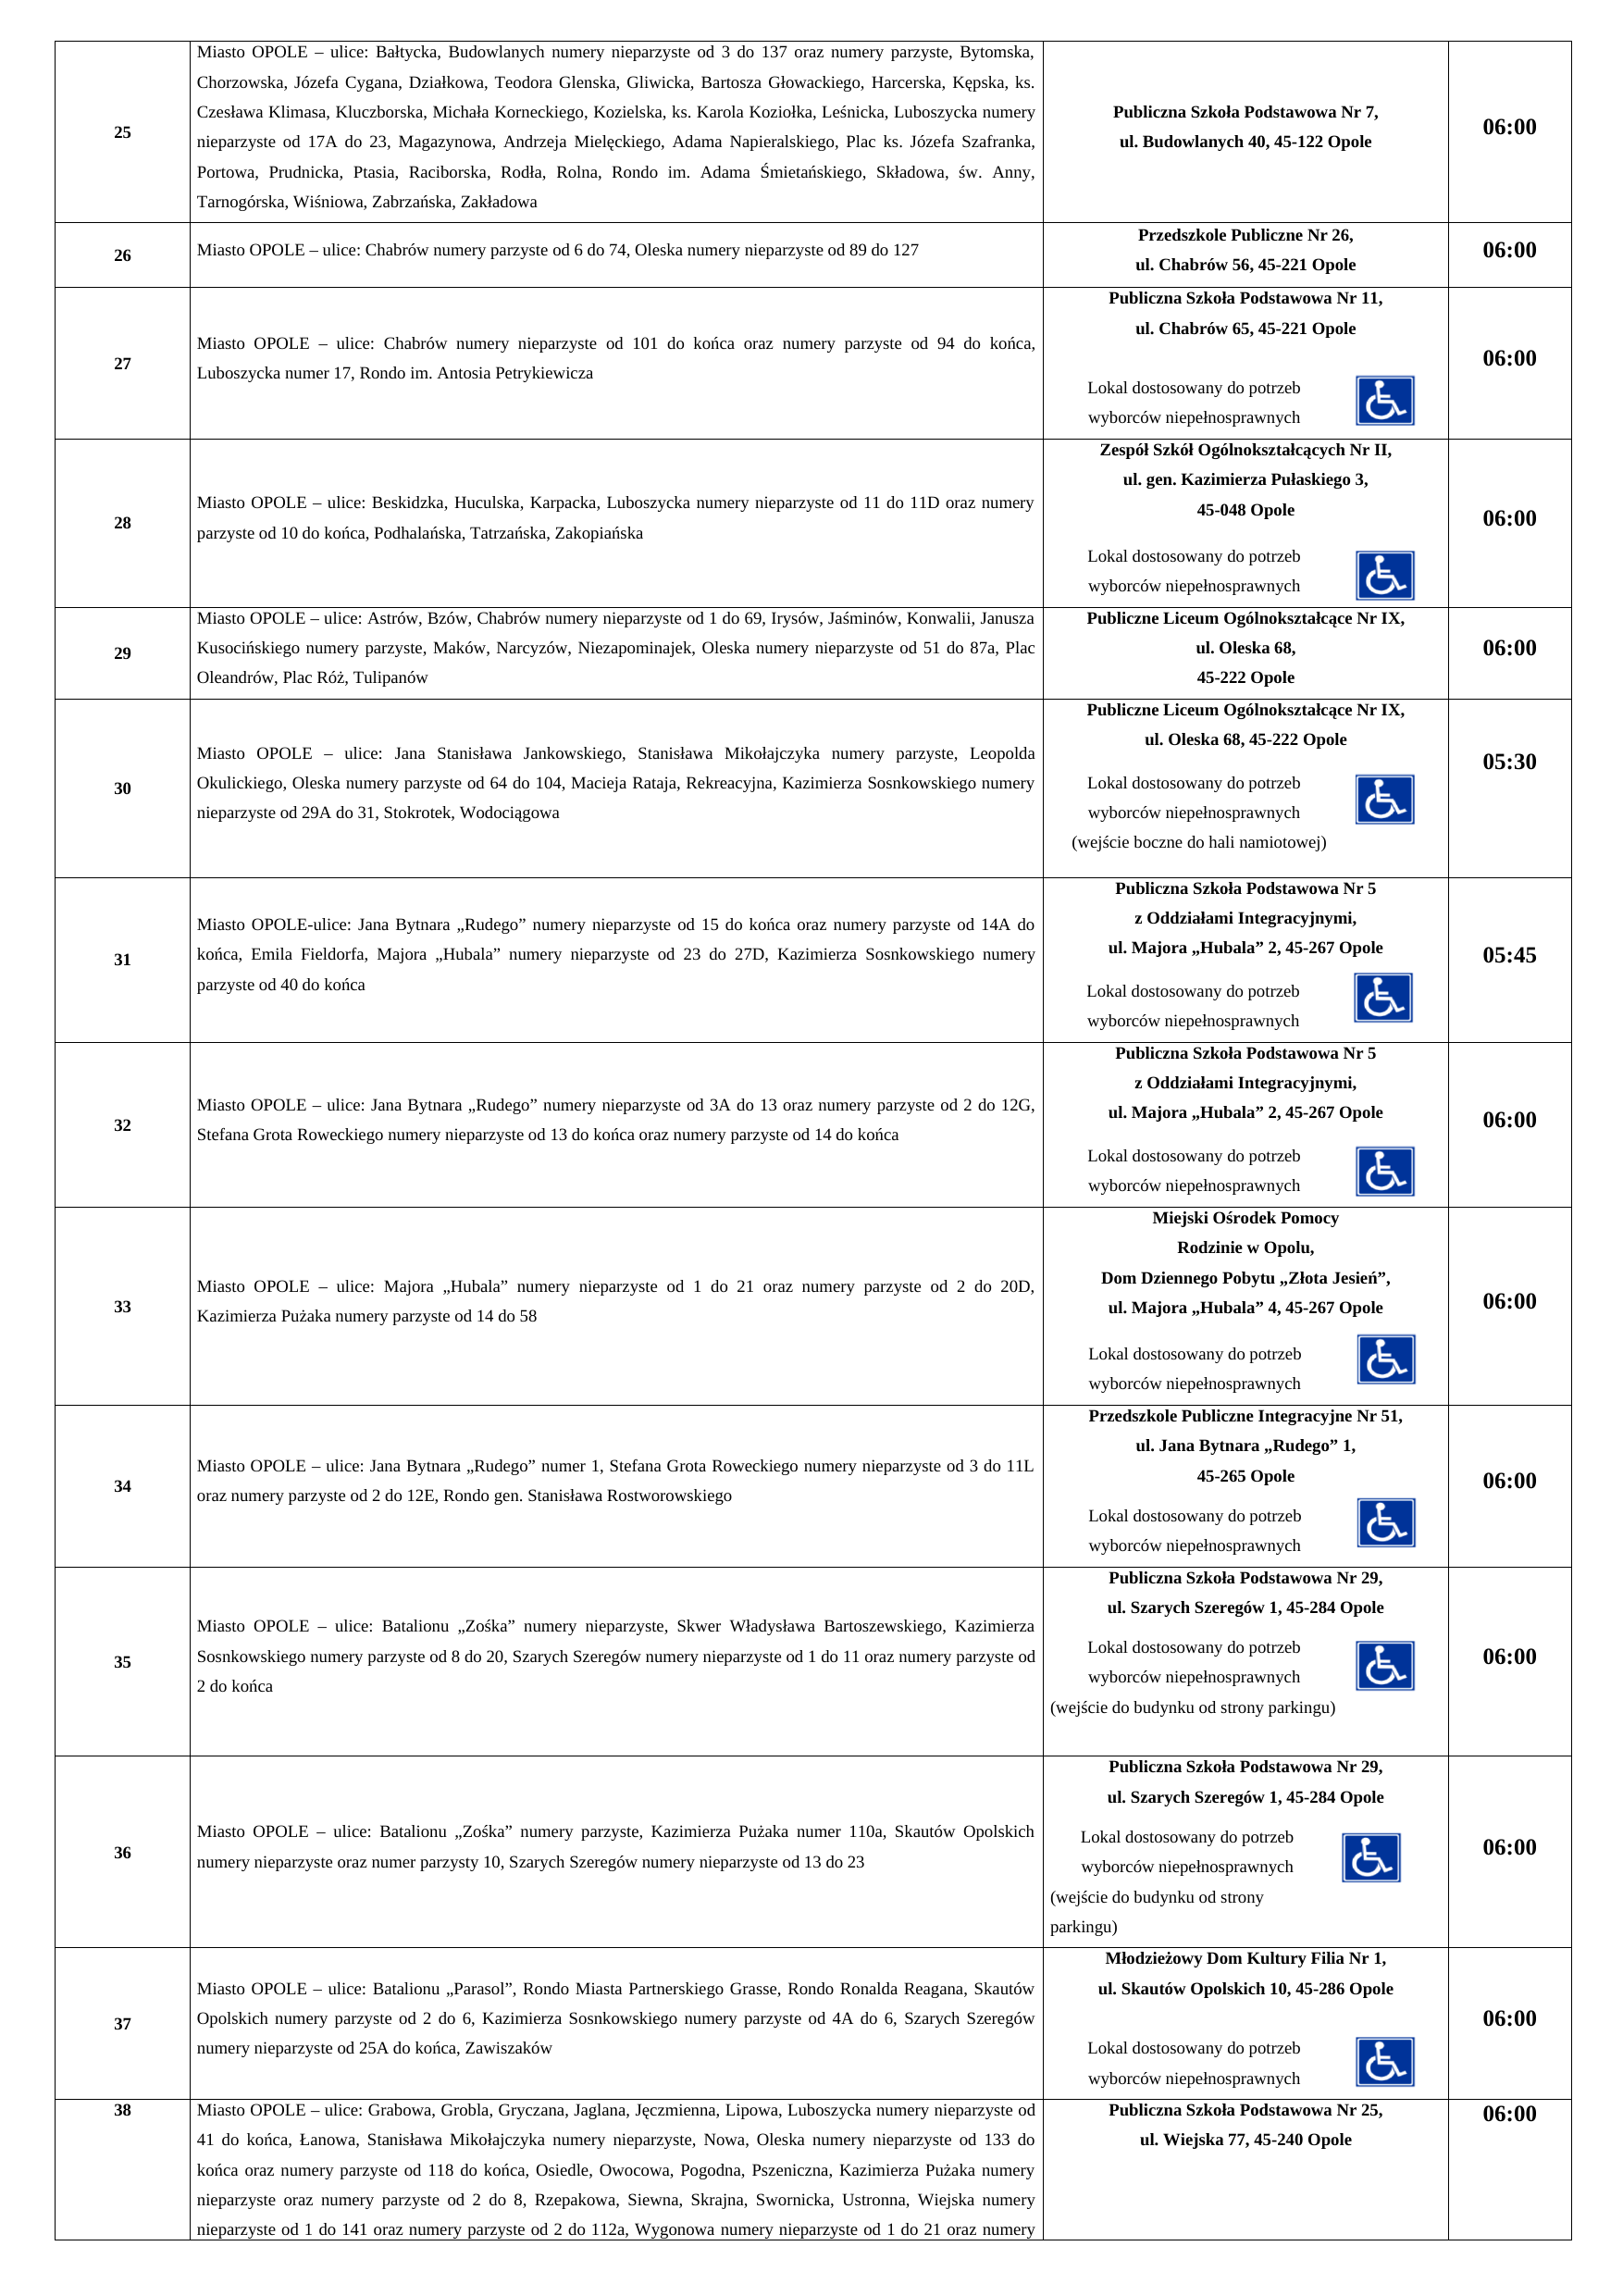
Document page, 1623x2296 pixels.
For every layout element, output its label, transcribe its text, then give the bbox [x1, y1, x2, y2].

picture [1355, 2037, 1416, 2086]
table_cell Zespół Szkół Ogólnokształcących Nr II, ul. gen. Kazimierza Pułaskiego 3, 45-048 Opole Lokal dostosowany do potrzeb wyborców niepełnosprawnych [1044, 440, 1448, 607]
table_cell Publiczne Liceum Ogólnokształcące Nr IX, ul. Oleska 68, 45-222 Opole Lokal dostosowany do potrzeb wyborców niepełnosprawnych (wejście boczne do hali namiotowej) [1044, 700, 1448, 877]
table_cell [191, 2100, 1043, 2240]
picture [1354, 774, 1415, 824]
table_cell Miasto OPOLE – ulice: Astrów, Bzów, Chabrów numery nieparzyste od 1 do 69, Irysów, Jaśminów, Konwalii, Janusza Kusocińskiego numery parzyste, Maków, Narcyzów, Niezapominajek, Oleska numery nieparzyste od 51 do 87a, Plac Oleandrów, Plac Róż, Tulipanów [191, 608, 1043, 699]
table_cell Miasto OPOLE – ulice: Jana Bytnara „Rudego” numery nieparzyste od 3A do 13 oraz numery parzyste od 2 do 12G, Stefana Grota Roweckiego numery nieparzyste od 13 do końca oraz numery parzyste od 14 do końca [191, 1043, 1043, 1207]
table_cell Publiczne Liceum Ogólnokształcące Nr IX, ul. Oleska 68, 45-222 Opole [1044, 608, 1448, 699]
table_cell Publiczna Szkoła Podstawowa Nr 5 z Oddziałami Integracyjnymi, ul. Majora „Hubala” 2, 45-267 Opole Lokal dostosowany do potrzeb wyborców niepełnosprawnych [1044, 1043, 1448, 1207]
table_cell 34 [56, 1406, 190, 1566]
table_cell Miasto OPOLE – ulice: Majora „Hubala” numery nieparzyste od 1 do 21 oraz numery parzyste od 2 do 20D, Kazimierza Pużaka numery parzyste od 14 do 58 [191, 1208, 1043, 1405]
table_cell 06:00 [1449, 1406, 1571, 1566]
table_cell 06:00 [1449, 42, 1571, 222]
table_cell 31 [56, 878, 190, 1042]
table_cell Miasto OPOLE – ulice: Batalionu „Parasol”, Rondo Miasta Partnerskiego Grasse, Rondo Ronalda Reagana, Skautów Opolskich numery parzyste od 2 do 6, Kazimierza Sosnkowskiego numery parzyste od 4A do 6, Szarych Szeregów numery nieparzyste od 25A do końca, Zawiszaków [191, 1948, 1043, 2099]
table_cell Miasto OPOLE – ulice: Jana Bytnara „Rudego” numer 1, Stefana Grota Roweckiego numery nieparzyste od 3 do 11L oraz numery parzyste od 2 do 12E, Rondo gen. Stanisława Rostworowskiego [191, 1406, 1043, 1566]
table_cell 06:00 [1449, 608, 1571, 699]
table_cell Publiczna Szkoła Podstawowa Nr 11, ul. Chabrów 65, 45-221 Opole Lokal dostosowany do potrzeb wyborców niepełnosprawnych [1044, 288, 1448, 439]
table_cell 06:00 [1449, 1043, 1571, 1207]
table_cell 37 [56, 1948, 190, 2099]
table_cell 25 [56, 42, 190, 222]
picture [1355, 1641, 1416, 1690]
picture [1355, 551, 1416, 600]
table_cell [1044, 2100, 1448, 2240]
table_cell 29 [56, 608, 190, 699]
table_cell 28 [56, 440, 190, 607]
table_cell 36 [56, 1756, 190, 1947]
table_cell 26 [56, 223, 190, 287]
table_cell Miasto OPOLE-ulice: Jana Bytnara „Rudego” numery nieparzyste od 15 do końca oraz numery parzyste od 14A do końca, Emila Fieldorfa, Majora „Hubala” numery nieparzyste od 23 do 27D, Kazimierza Sosnkowskiego numery parzyste od 40 do końca [191, 878, 1043, 1042]
table_cell 32 [56, 1043, 190, 1207]
table_cell Miasto OPOLE – ulice: Chabrów numery nieparzyste od 101 do końca oraz numery parzyste od 94 do końca, Luboszycka numer 17, Rondo im. Antosia Petrykiewicza [191, 288, 1043, 439]
picture [1356, 1334, 1417, 1384]
table_cell Miasto OPOLE – ulice: Beskidzka, Huculska, Karpacka, Luboszycka numery nieparzyste od 11 do 11D oraz numery parzyste od 10 do końca, Podhalańska, Tatrzańska, Zakopiańska [191, 440, 1043, 607]
table_cell Miasto OPOLE – ulice: Chabrów numery parzyste od 6 do 74, Oleska numery nieparzyste od 89 do 127 [191, 223, 1043, 287]
table_cell 05:45 [1449, 878, 1571, 1042]
table_cell Miasto OPOLE – ulice: Batalionu „Zośka” numery nieparzyste, Skwer Władysława Bartoszewskiego, Kazimierza Sosnkowskiego numery parzyste od 8 do 20, Szarych Szeregów numery nieparzyste od 1 do 11 oraz numery parzyste od 2 do końca [191, 1568, 1043, 1756]
table_cell 35 [56, 1568, 190, 1756]
table_cell Młodzieżowy Dom Kultury Filia Nr 1, ul. Skautów Opolskich 10, 45-286 Opole Lokal dostosowany do potrzeb wyborców niepełnosprawnych [1044, 1948, 1448, 2099]
table_cell 06:00 [1449, 2100, 1571, 2240]
picture [1355, 1146, 1416, 1196]
picture [1355, 375, 1416, 425]
table_cell 33 [56, 1208, 190, 1405]
picture [1341, 1832, 1402, 1882]
table_cell 38 [56, 2100, 190, 2240]
table_cell Miejski Ośrodek Pomocy Rodzinie w Opolu, Dom Dziennego Pobytu „Złota Jesień”, ul. Majora „Hubala” 4, 45-267 Opole Lokal dostosowany do potrzeb wyborców niepełnosprawnych [1044, 1208, 1448, 1405]
table_cell 05:30 [1449, 700, 1571, 877]
picture [1356, 1497, 1417, 1547]
table_cell 27 [56, 288, 190, 439]
table_cell Przedszkole Publiczne Integracyjne Nr 51, ul. Jana Bytnara „Rudego” 1, 45-265 Opole Lokal dostosowany do potrzeb wyborców niepełnosprawnych [1044, 1406, 1448, 1566]
table_cell Przedszkole Publiczne Nr 26, ul. Chabrów 56, 45-221 Opole [1044, 223, 1448, 287]
table_cell Publiczna Szkoła Podstawowa Nr 29, ul. Szarych Szeregów 1, 45-284 Opole Lokal dostosowany do potrzeb wyborców niepełnosprawnych (wejście do budynku od strony parkingu) [1044, 1756, 1448, 1947]
table_cell 06:00 [1449, 1948, 1571, 2099]
table_cell 30 [56, 700, 190, 877]
table_cell 06:00 [1449, 223, 1571, 287]
table_cell 06:00 [1449, 1568, 1571, 1756]
table_cell 06:00 [1449, 1756, 1571, 1947]
table_cell Miasto OPOLE – ulice: Bałtycka, Budowlanych numery nieparzyste od 3 do 137 oraz numery parzyste, Bytomska, Chorzowska, Józefa Cygana, Działkowa, Teodora Glenska, Gliwicka, Bartosza Głowackiego, Harcerska, Kępska, ks. Czesława Klimasa, Kluczborska, Michała Korneckiego, Kozielska, ks. Karola Koziołka, Leśnicka, Luboszycka numery nieparzyste od 17A do 23, Magazynowa, Andrzeja Mielęckiego, Adama Napieralskiego, Plac ks. Józefa Szafranka, Portowa, Prudnicka, Ptasia, Raciborska, Rodła, Rolna, Rondo im. Adama Śmietańskiego, Składowa, św. Anny, Tarnogórska, Wiśniowa, Zabrzańska, Zakładowa [191, 42, 1043, 222]
table_cell Miasto OPOLE – ulice: Jana Stanisława Jankowskiego, Stanisława Mikołajczyka numery parzyste, Leopolda Okulickiego, Oleska numery parzyste od 64 do 104, Macieja Rataja, Rekreacyjna, Kazimierza Sosnkowskiego numery nieparzyste od 29A do 31, Stokrotek, Wodociągowa [191, 700, 1043, 877]
picture [1353, 973, 1414, 1022]
table_cell 06:00 [1449, 1208, 1571, 1405]
table_cell Publiczna Szkoła Podstawowa Nr 5 z Oddziałami Integracyjnymi, ul. Majora „Hubala” 2, 45-267 Opole Lokal dostosowany do potrzeb wyborców niepełnosprawnych [1044, 878, 1448, 1042]
table_cell Miasto OPOLE – ulice: Batalionu „Zośka” numery parzyste, Kazimierza Pużaka numer 110a, Skautów Opolskich numery nieparzyste oraz numer parzysty 10, Szarych Szeregów numery nieparzyste od 13 do 23 [191, 1756, 1043, 1947]
table_cell Publiczna Szkoła Podstawowa Nr 7, ul. Budowlanych 40, 45-122 Opole [1044, 42, 1448, 222]
table_cell 06:00 [1449, 288, 1571, 439]
table_cell 06:00 [1449, 440, 1571, 607]
table_cell Publiczna Szkoła Podstawowa Nr 29, ul. Szarych Szeregów 1, 45-284 Opole Lokal dostosowany do potrzeb wyborców niepełnosprawnych (wejście do budynku od strony parkingu) [1044, 1568, 1448, 1756]
